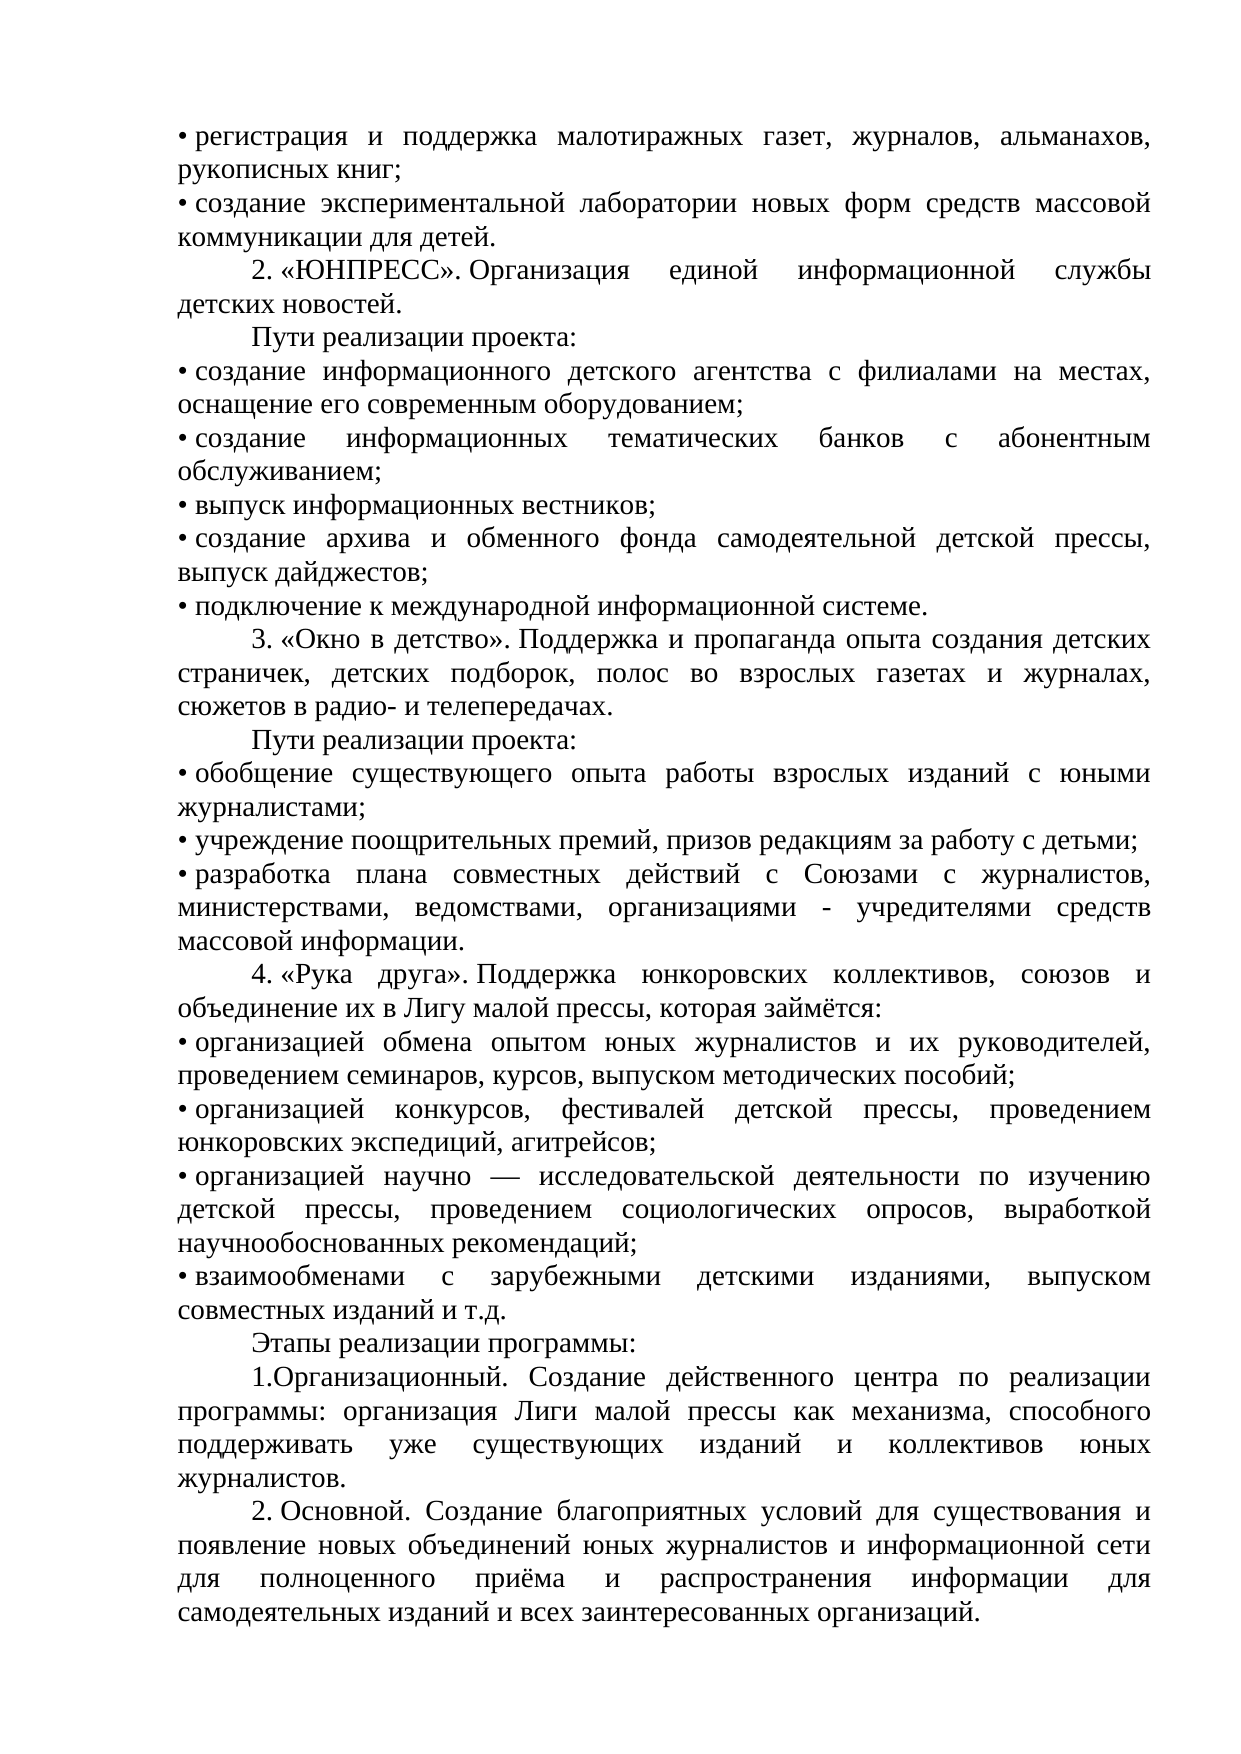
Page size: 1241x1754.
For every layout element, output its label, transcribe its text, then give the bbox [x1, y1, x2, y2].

text 2. Основной. Создание благоприятных условий для существования и появление новых объединений юных журналистов и информационной сети для полноценного приёма и распространения информации для самодеятельных изданий и всех заинтересованных организаций. [177, 1493, 1152, 1627]
text 3. «Окно в детство». Поддержка и пропаганда опыта создания детских страничек, детских подборок, полос во взрослых газетах и журналах, сюжетов в радио- и телепередачах. [177, 621, 1152, 722]
text Пути реализации проекта: [177, 722, 1152, 755]
text • организацией обмена опытом юных журналистов и их руководителей, проведением семинаров, курсов, выпуском методических пособий; [177, 1024, 1152, 1091]
text • создание информационного детского агентства с филиалами на местах, оснащение его современным оборудованием; [177, 353, 1152, 420]
text • подключение к международной информационной системе. [177, 588, 1152, 621]
text • создание архива и обменного фонда самодеятельной детской прессы, выпуск дайджестов; [177, 521, 1152, 588]
text Этапы реализации программы: [177, 1326, 1152, 1359]
text • создание экспериментальной лаборатории новых форм средств массовой коммуникации для детей. [177, 185, 1152, 252]
text • разработка плана совместных действий с Союзами с журналистов, министерствами, ведомствами, организациями - учредителями средств массовой информации. [177, 856, 1152, 957]
text • взаимообменами с зарубежными детскими изданиями, выпуском совместных изданий и т.д. [177, 1258, 1152, 1326]
text • организацией конкурсов, фестивалей детской прессы, проведением юнкоровских экспедиций, агитрейсов; [177, 1091, 1152, 1158]
text • обобщение существующего опыта работы взрослых изданий с юными журналистами; • учреждение поощрительных премий, призов редакциям за работу с детьми; [177, 755, 1152, 856]
text 1.Организационный. Создание действенного центра по реализации программы: организация Лиги малой прессы как механизма, способного поддерживать уже существующих изданий и коллективов юных журналистов. [177, 1359, 1152, 1493]
text Пути реализации проекта: [177, 319, 1152, 353]
text 4. «Рука друга». Поддержка юнкоровских коллективов, союзов и объединение их в Лигу малой прессы, которая займётся: [177, 957, 1152, 1024]
text • организацией научно — исследовательской деятельности по изучению детской прессы, проведением социологических опросов, выработкой научнообоснованных рекомендаций; [177, 1158, 1152, 1258]
text • регистрация и поддержка малотиражных газет, журналов, альманахов, рукописных книг; [177, 118, 1152, 185]
text 2. «ЮНПРЕСС». Организация единой информационной службы детских новостей. [177, 252, 1152, 319]
text • создание информационных тематических банков с абонентным обслуживанием; • выпуск информационных вестников; [177, 420, 1152, 521]
